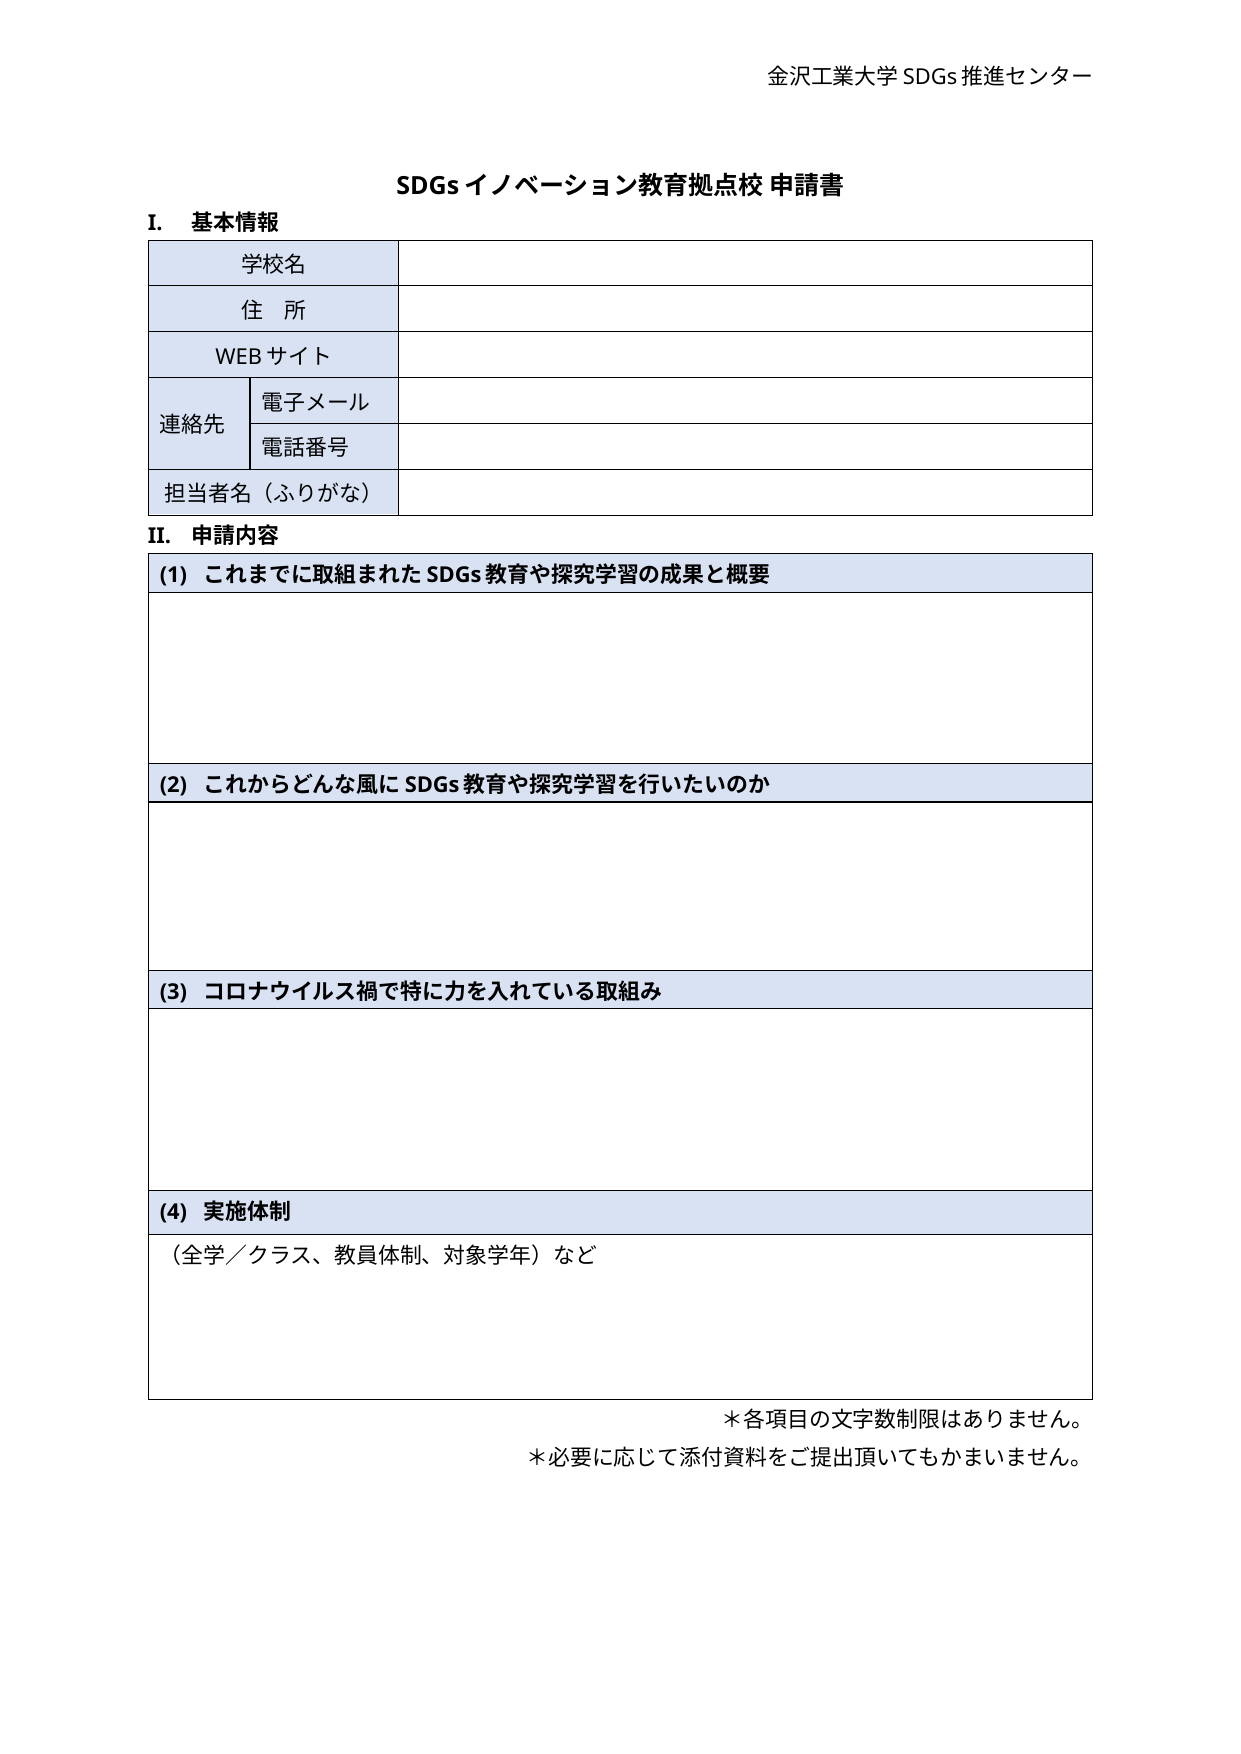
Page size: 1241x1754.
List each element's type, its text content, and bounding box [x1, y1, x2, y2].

table_cell [399, 286, 1092, 331]
list 申請内容 [148, 516, 1092, 553]
table_header 学校名 [149, 241, 398, 285]
table_cell [399, 332, 1092, 377]
text ＊各項目の文字数制限はありません。 [148, 1400, 1092, 1437]
table_cell これからどんな風にSDGs教育や探究学習を行いたいのか [149, 764, 1092, 801]
table_cell 担当者名（ふりがな） [149, 470, 398, 514]
table_cell 電話番号 [251, 424, 398, 469]
table_cell 住 所 [149, 286, 398, 331]
table_cell 電子メール [251, 378, 398, 423]
table_cell （全学／クラス、教員体制、対象学年）など [149, 1235, 1092, 1398]
text ＊必要に応じて添付資料をご提出頂いてもかまいません。 [148, 1437, 1092, 1474]
list 基本情報 [148, 202, 1092, 239]
table_cell 連絡先 [149, 378, 249, 469]
table_cell [149, 1009, 1092, 1190]
table_cell 実施体制 [149, 1191, 1092, 1234]
table_cell [149, 593, 1092, 763]
table_header これまでに取組まれたSDGs教育や探究学習の成果と概要 [149, 554, 1092, 592]
table_cell [399, 470, 1092, 514]
table_cell WEBサイト [149, 332, 398, 377]
table_cell [399, 378, 1092, 423]
table_cell コロナウイルス禍で特に力を入れている取組み [149, 971, 1092, 1008]
table_cell [399, 424, 1092, 469]
table_header [399, 241, 1092, 285]
text SDGsイノベーション教育拠点校 申請書 [148, 164, 1092, 202]
table_cell [149, 803, 1092, 970]
